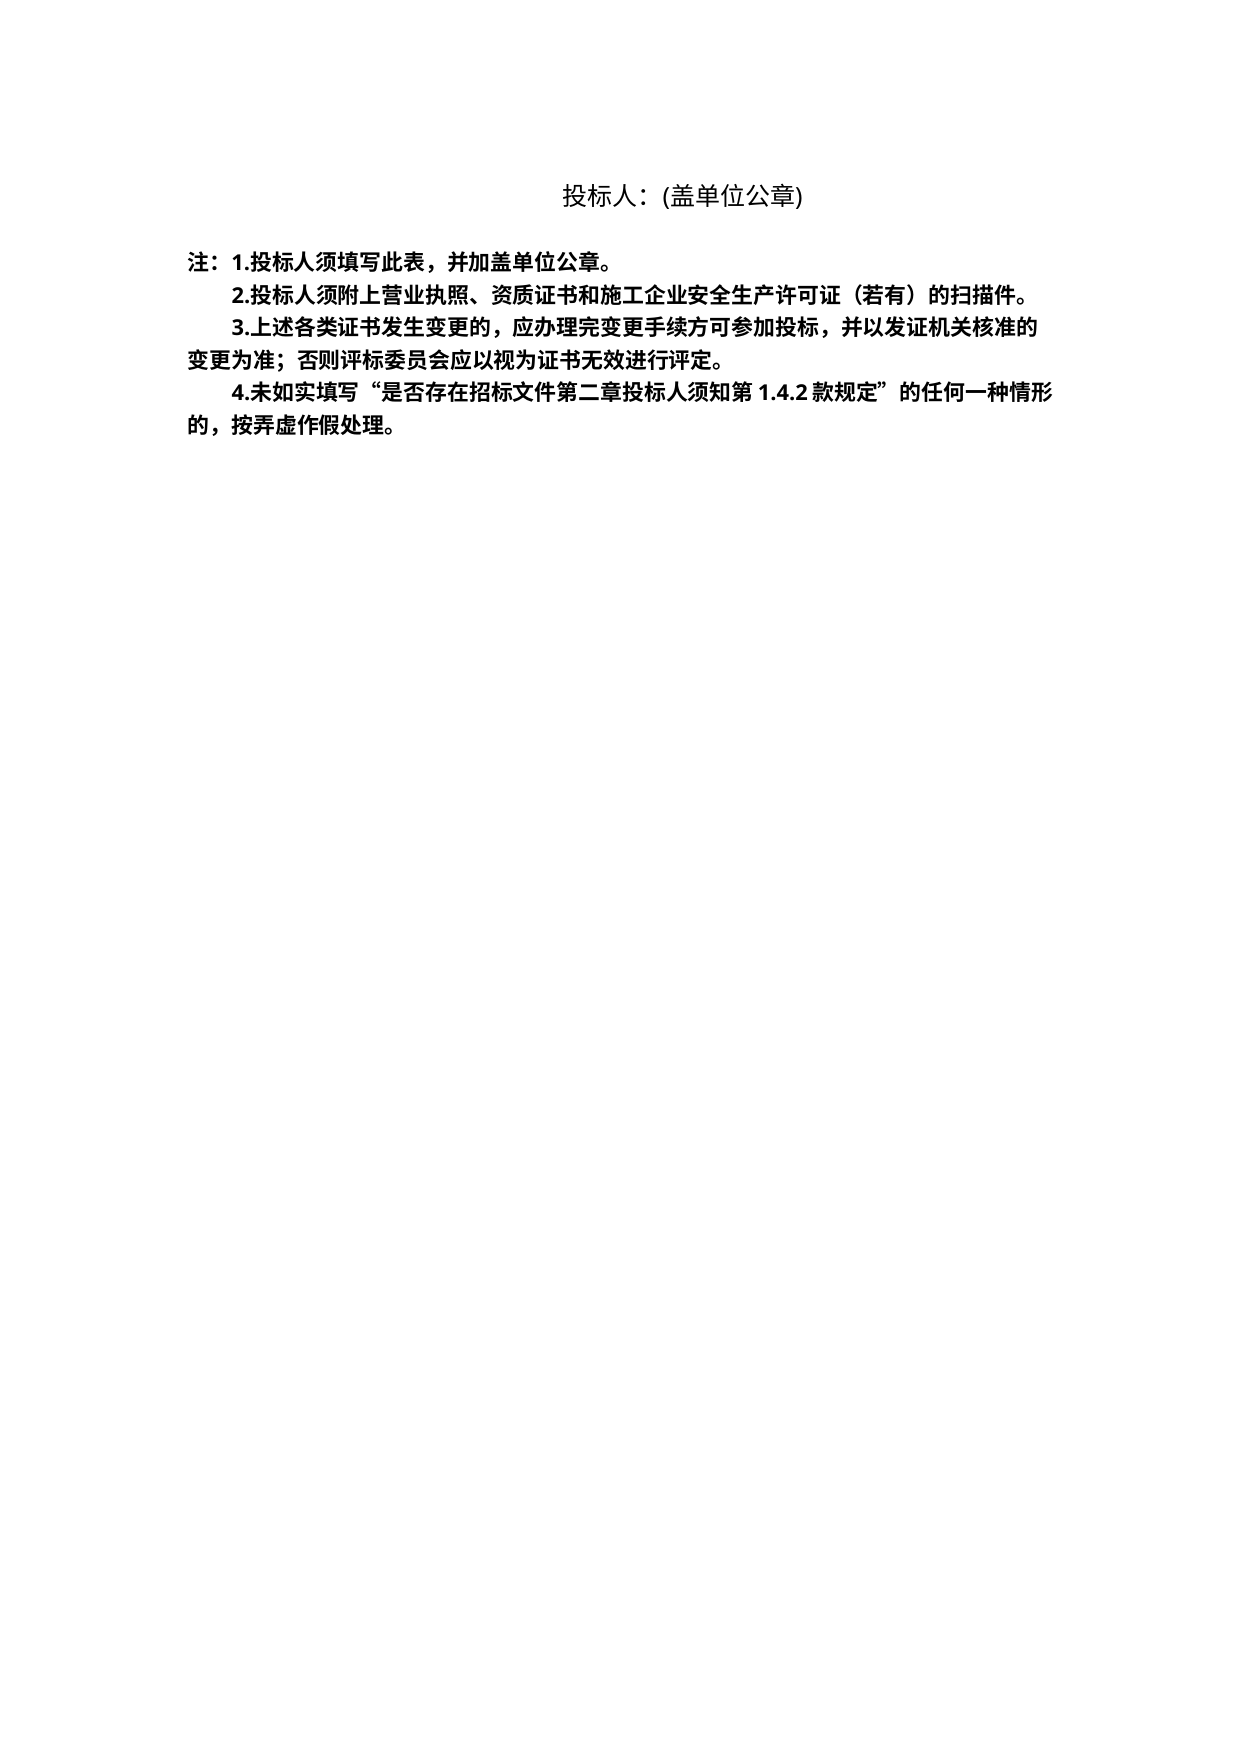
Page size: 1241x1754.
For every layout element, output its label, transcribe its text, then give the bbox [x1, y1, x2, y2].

text 3.上述各类证书发生变更的，应办理完变更手续方可参加投标，并以发证机关核准的变更为准；否则评标委员会应以视为证书无效进行评定。 [187, 310, 1053, 375]
text 投标人：(盖单位公章) [187, 162, 1053, 227]
text 注：1.投标人须填写此表，并加盖单位公章。 [187, 245, 1053, 278]
text 2.投标人须附上营业执照、资质证书和施工企业安全生产许可证（若有）的扫描件。 [187, 278, 1053, 310]
text 4.未如实填写“是否存在招标文件第二章投标人须知第1.4.2款规定”的任何一种情形的，按弄虚作假处理。 [187, 375, 1053, 440]
